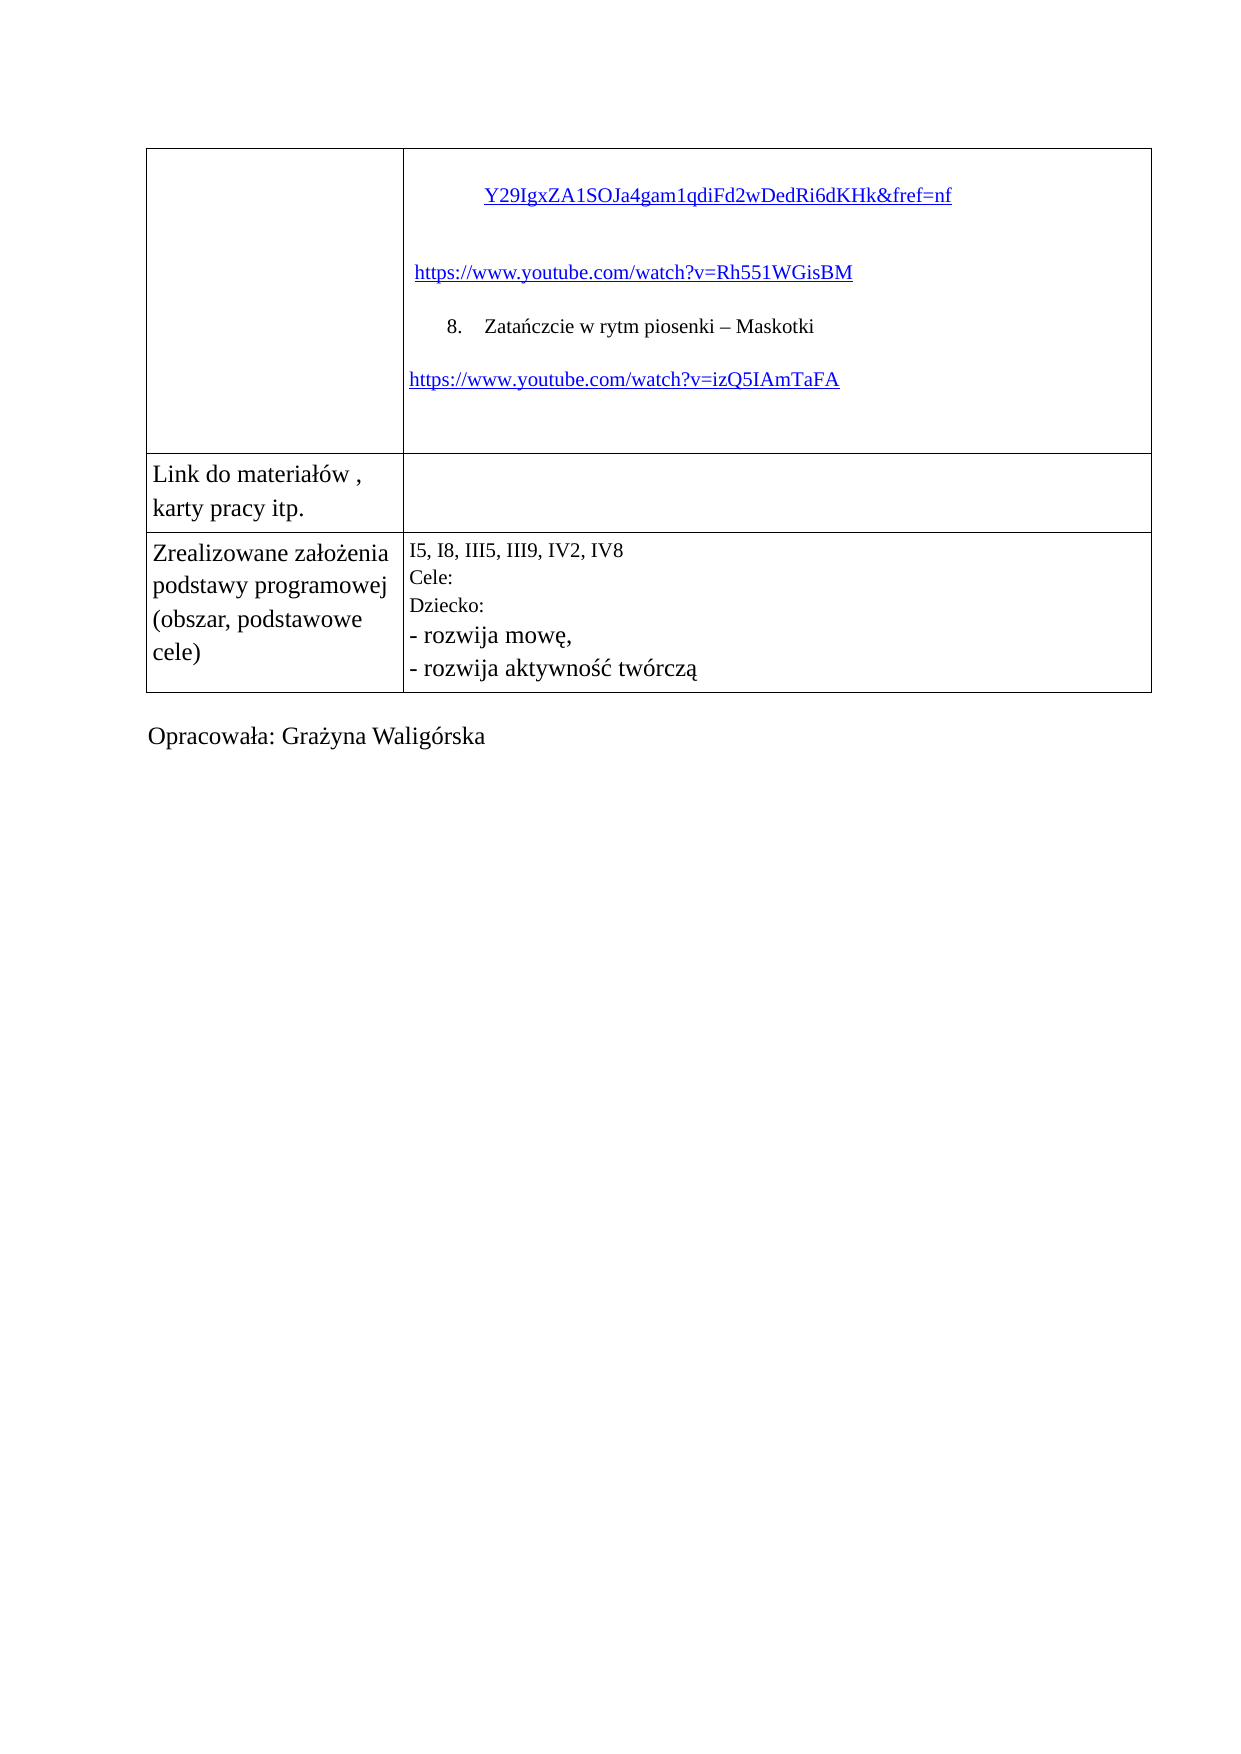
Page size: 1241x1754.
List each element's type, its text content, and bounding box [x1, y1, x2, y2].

table_cell [404, 454, 1151, 531]
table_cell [404, 149, 1151, 453]
table_cell Link do materiałów , karty pracy itp. [147, 454, 403, 531]
table_cell Zrealizowane założenia podstawy programowej (obszar, podstawowe cele) [147, 533, 403, 692]
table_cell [147, 149, 403, 453]
text Opracowała: Grażyna Waligórska [148, 721, 1093, 750]
table_cell I5, I8, III5, III9, IV2, IV8 Cele: Dziecko: - rozwija mowę, - rozwija aktywność twórczą [404, 533, 1151, 692]
